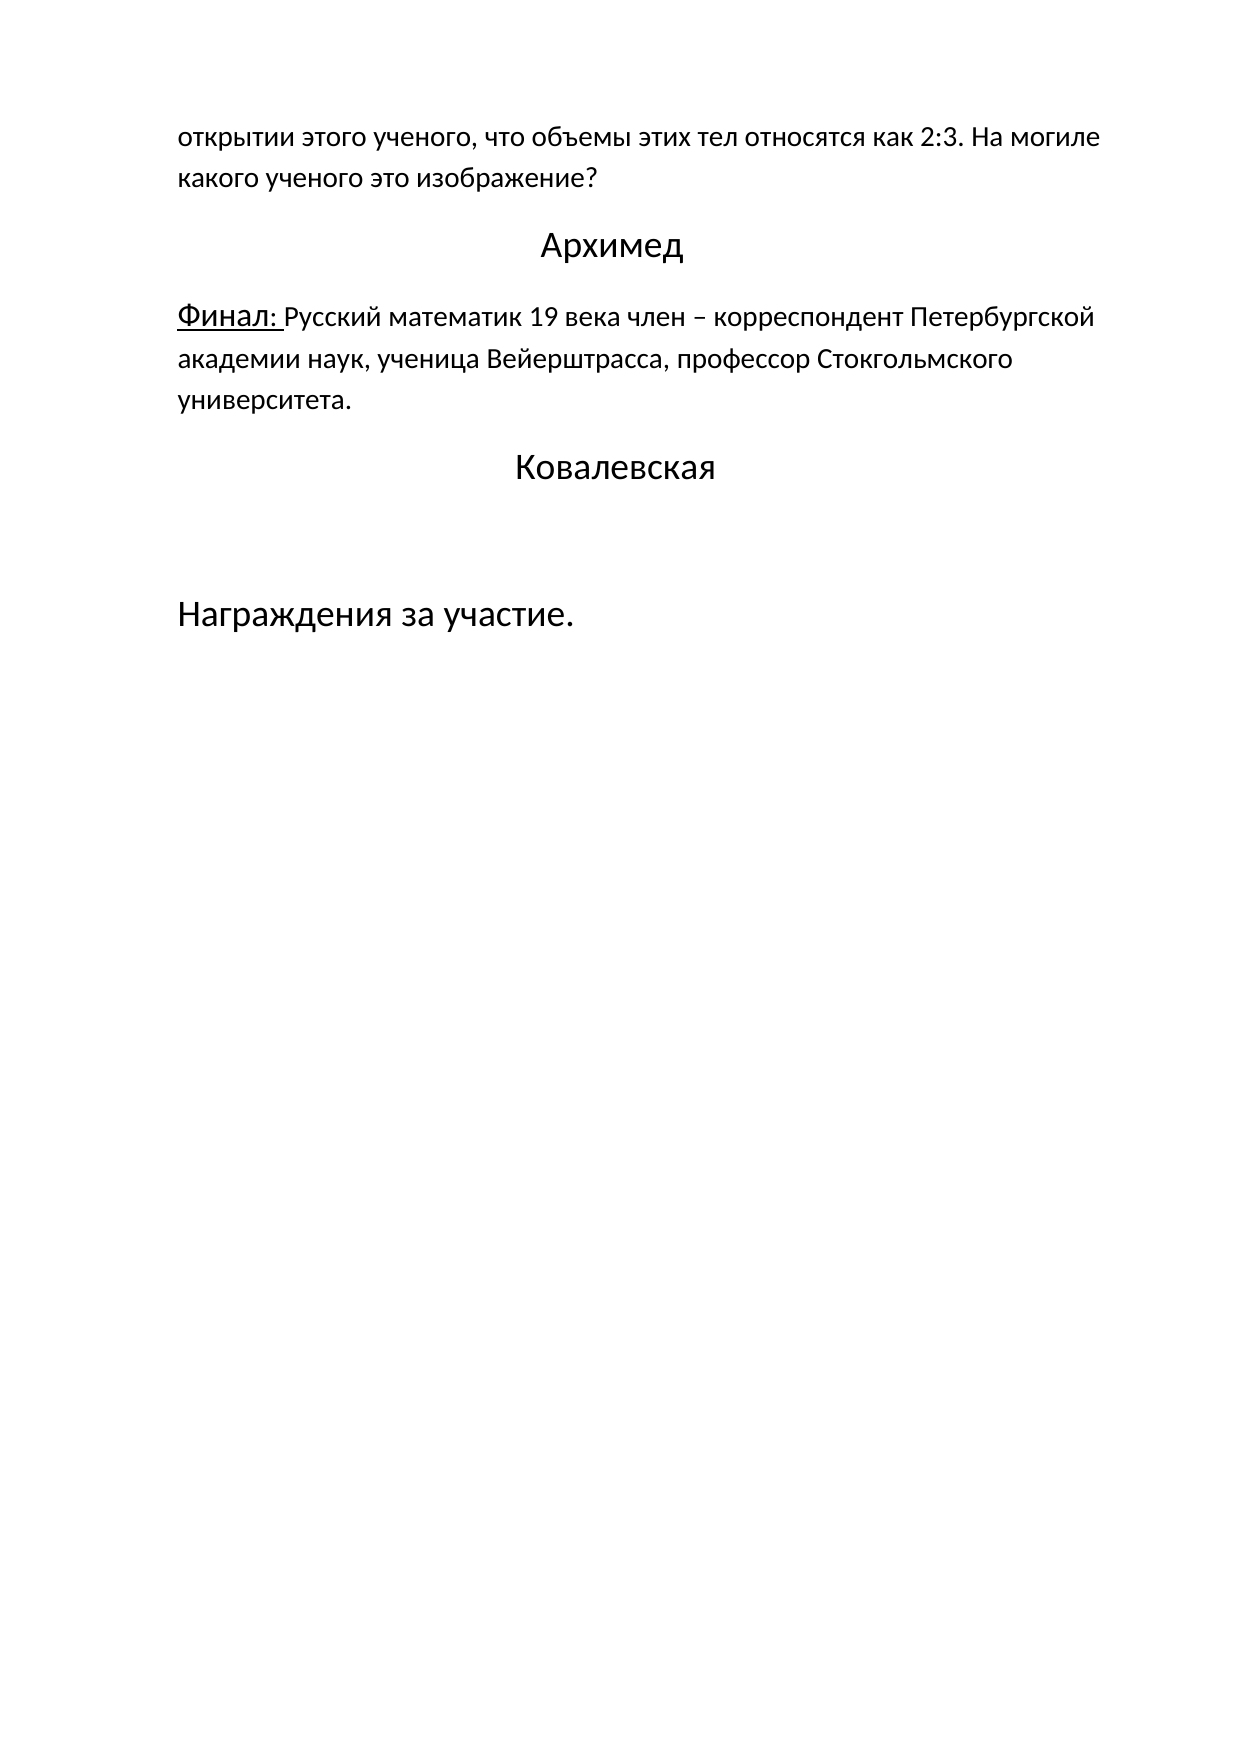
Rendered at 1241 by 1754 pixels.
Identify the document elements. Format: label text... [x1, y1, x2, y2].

text Награждения за участие. [177, 590, 1152, 636]
text Финал: Русский математик 19 века член – корреспондент Петербургской академии наук, ученица Вейерштрасса, профессор Стокгольмского университета. [177, 294, 1152, 417]
text Архимед [177, 221, 1152, 267]
text Ковалевская [177, 443, 1152, 489]
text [177, 118, 1152, 195]
